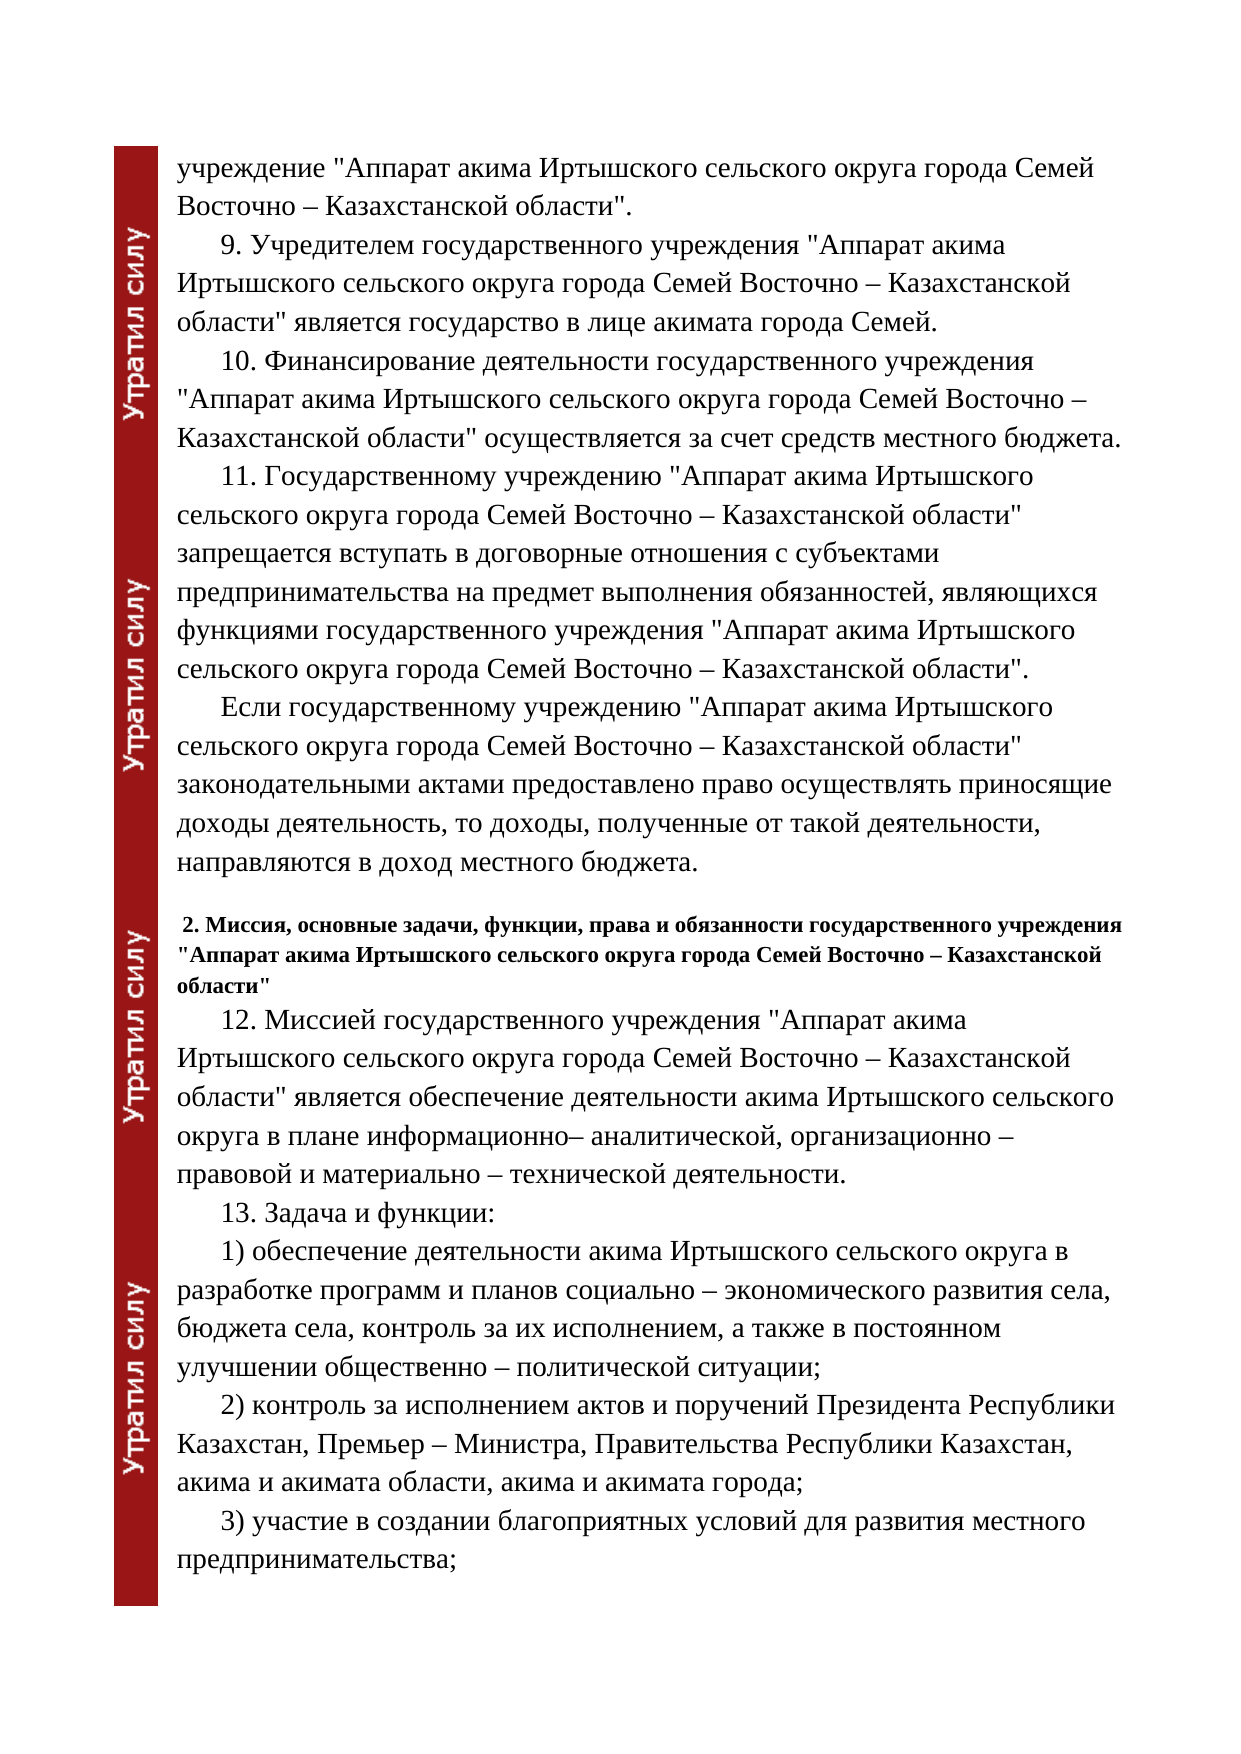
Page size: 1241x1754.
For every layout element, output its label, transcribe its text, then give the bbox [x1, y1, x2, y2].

text 2. Миссия, основные задачи, функции, права и обязанности государственного учреждения "Аппарат акима Иртышского сельского округа города Семей Восточно – Казахстанской области" [112, 911, 1128, 998]
picture [114, 146, 158, 150]
picture [114, 1575, 158, 1606]
picture [114, 907, 158, 911]
picture [114, 998, 158, 1002]
